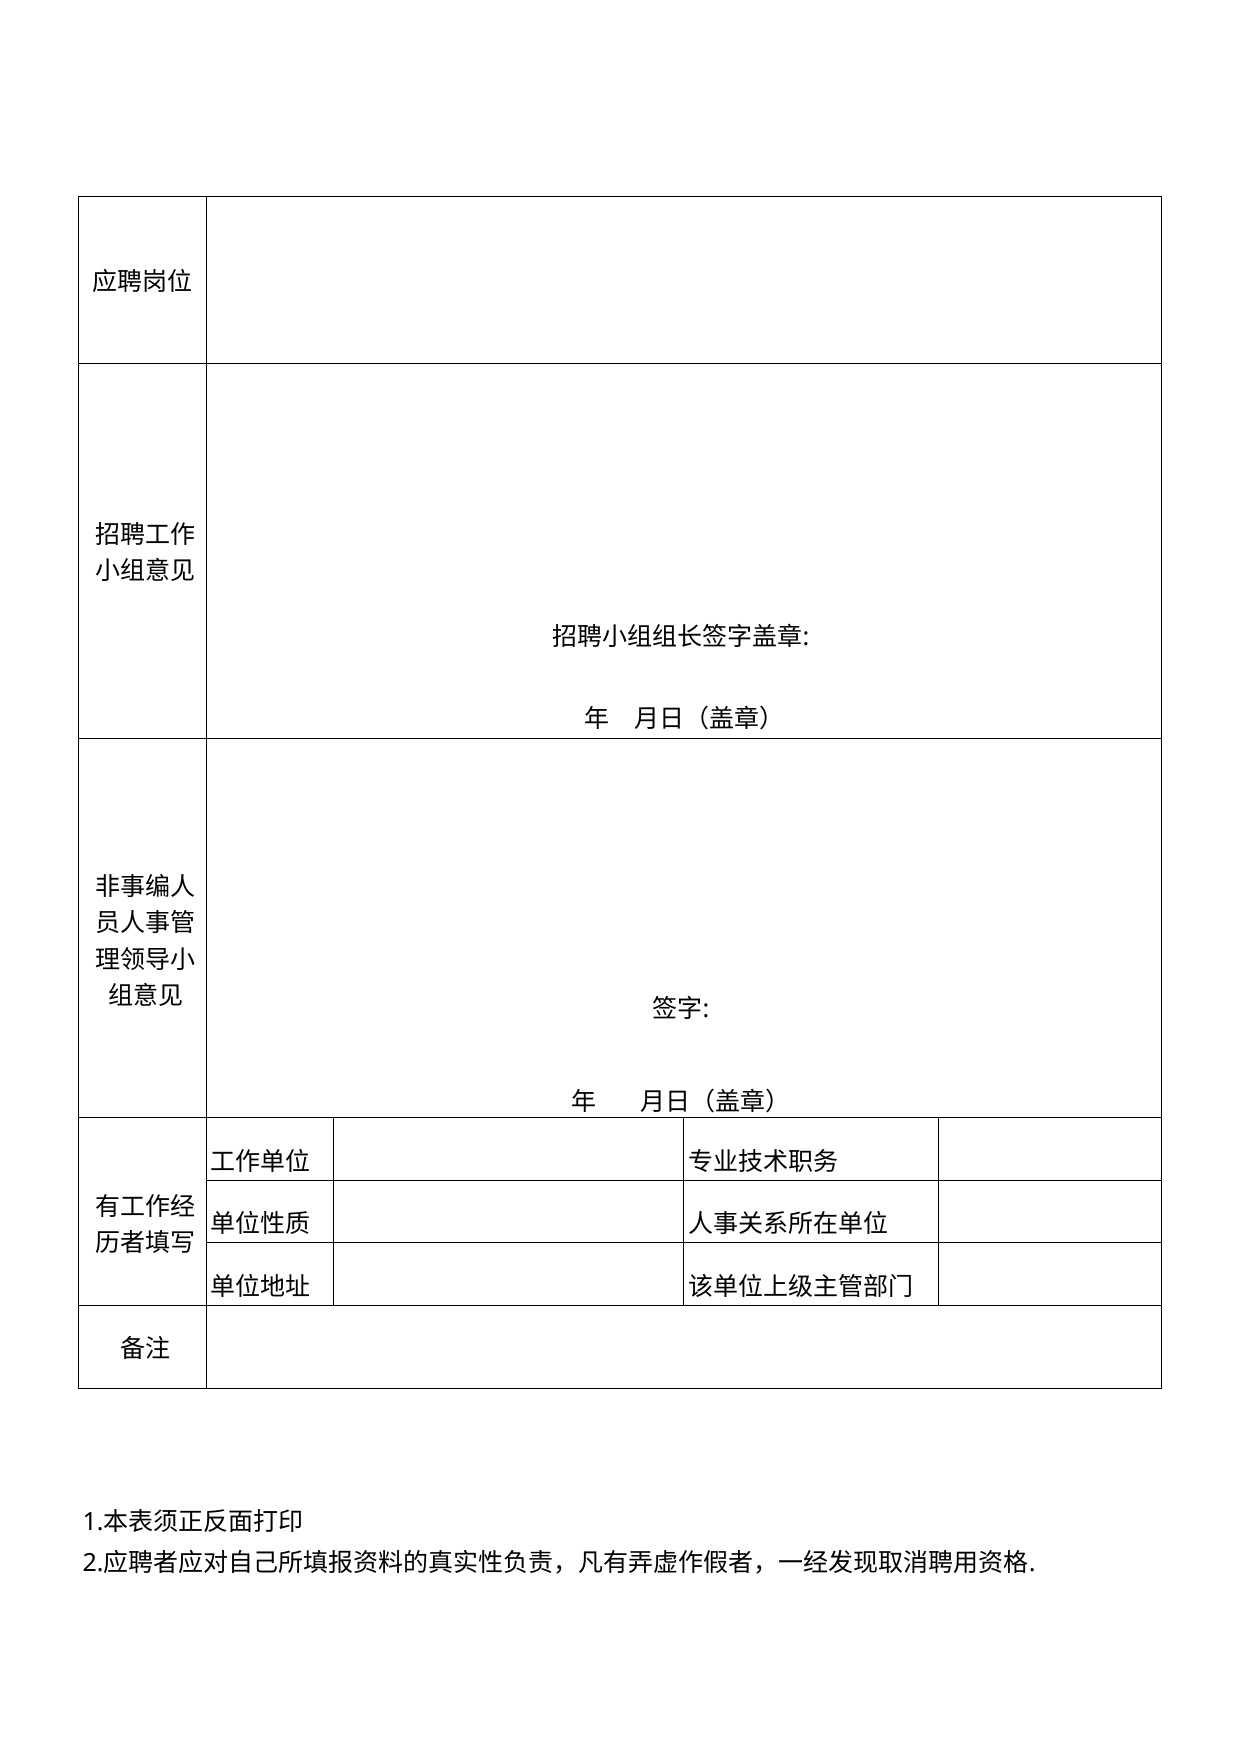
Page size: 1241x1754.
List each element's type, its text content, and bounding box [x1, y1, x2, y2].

table_header [207, 197, 1161, 363]
table_cell [207, 1306, 1161, 1388]
text 1.本表须正反面打印 [82, 1501, 1173, 1537]
table_cell 备注 [79, 1306, 206, 1388]
table_cell 人事关系所在单位 [684, 1181, 938, 1242]
table_header 应聘岗位 [79, 197, 206, 363]
table_cell [334, 1243, 683, 1305]
table_cell 非事编人员人事管理领导小组意见 [79, 739, 206, 1117]
table_cell 有工作经历者填写 [79, 1118, 206, 1305]
table_cell 专业技术职务 [684, 1118, 938, 1180]
table_cell 该单位上级主管部门 [684, 1243, 938, 1305]
table_cell 签字: 年 月日（盖章） [207, 739, 1161, 1117]
text 2.应聘者应对自己所填报资料的真实性负责，凡有弄虚作假者，一经发现取消聘用资格. [82, 1542, 1173, 1578]
table_cell [939, 1181, 1161, 1242]
table_cell [334, 1118, 683, 1180]
table_cell [939, 1118, 1161, 1180]
table_cell 单位地址 [207, 1243, 333, 1305]
table_cell [939, 1243, 1161, 1305]
table_cell 单位性质 [207, 1181, 333, 1242]
table_cell 招聘小组组长签字盖章: 年 月日（盖章） [207, 364, 1161, 738]
table_cell 工作单位 [207, 1118, 333, 1180]
table_cell 招聘工作小组意见 [79, 364, 206, 738]
table_cell [334, 1181, 683, 1242]
